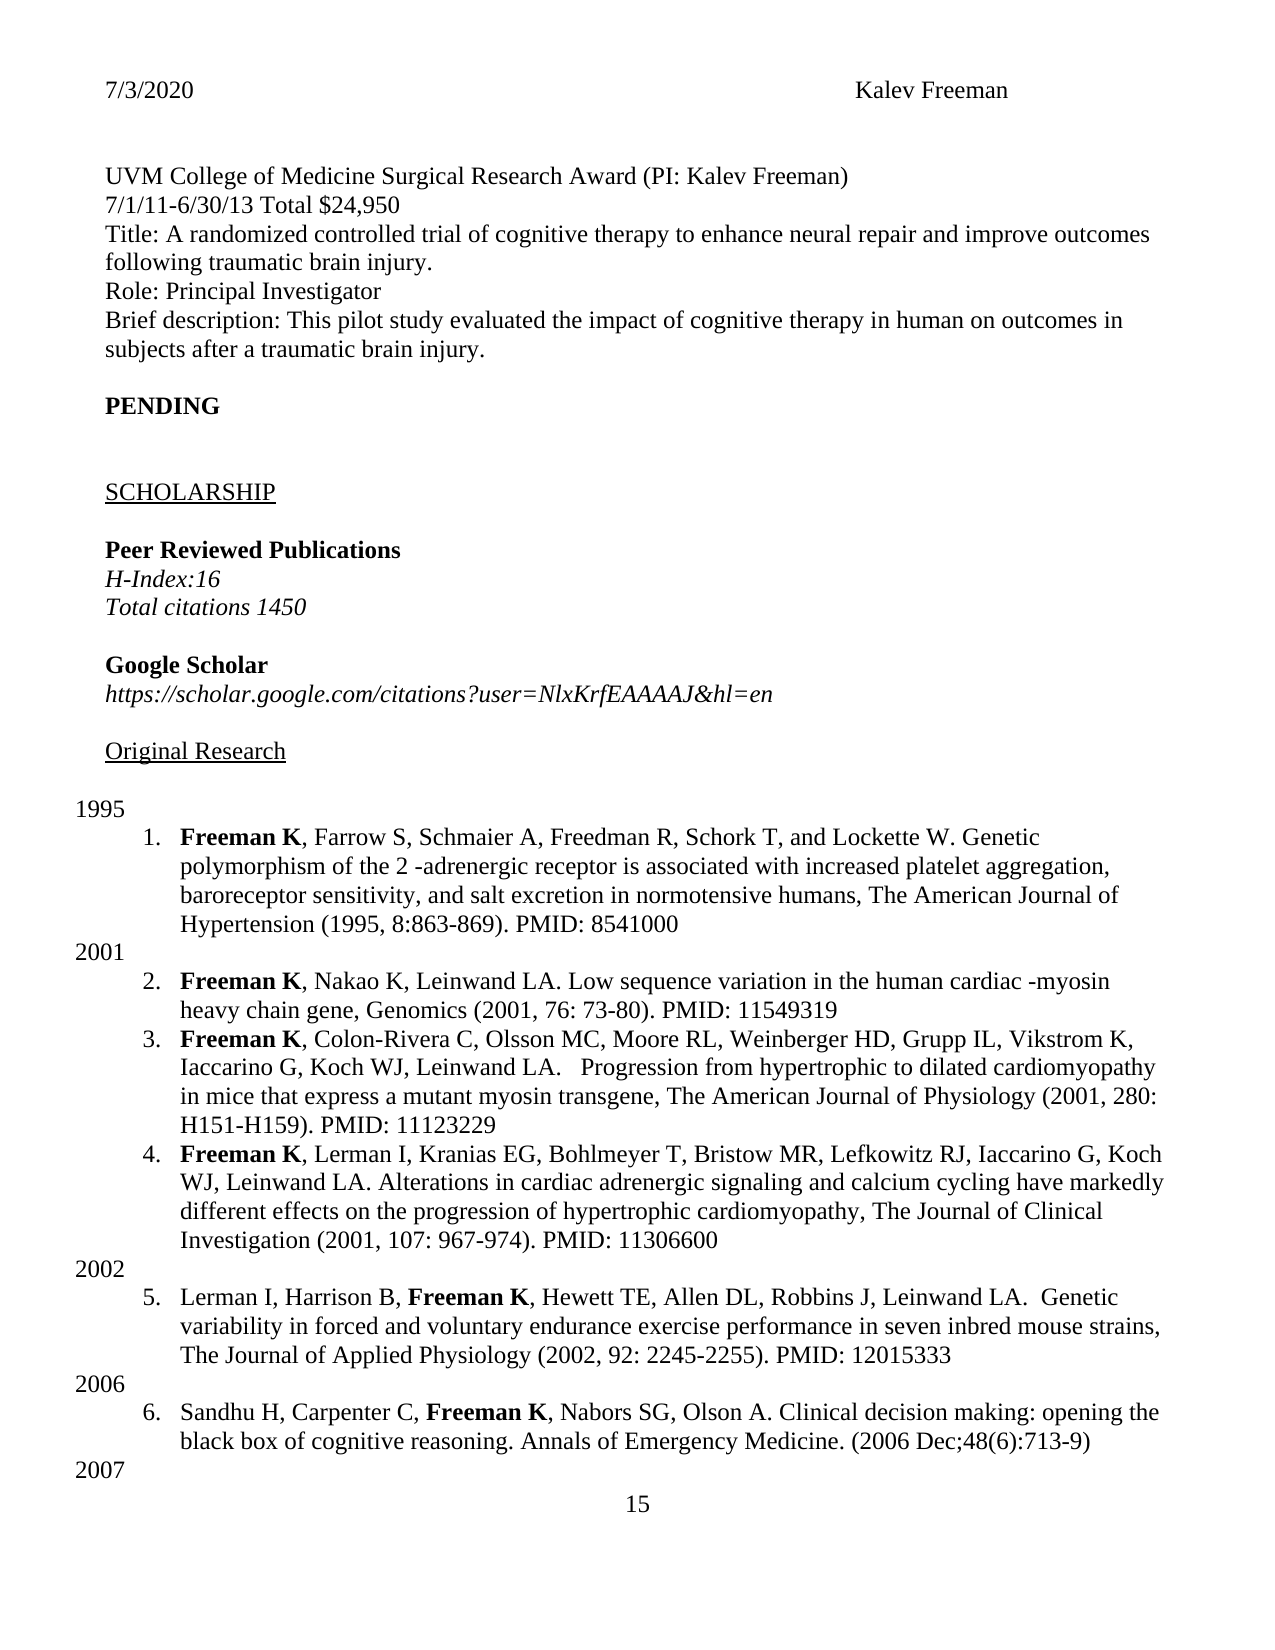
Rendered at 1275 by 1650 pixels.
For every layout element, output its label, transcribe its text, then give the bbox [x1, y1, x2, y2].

text Brief description: This pilot study evaluated the impact of cognitive therapy in human on outcomes in subjects after a traumatic brain injury. [105, 305, 1170, 362]
text Title: A randomized controlled trial of cognitive therapy to enhance neural repair and improve outcomes following traumatic brain injury. [105, 219, 1170, 276]
text UVM College of Medicine Surgical Research Award (PI: Kalev Freeman) [105, 161, 1170, 190]
text H-Index:16 [105, 564, 1170, 592]
text 2007 [75, 1455, 1170, 1484]
text Peer Reviewed Publications [105, 535, 1170, 564]
list Lerman I, Harrison B, Freeman K, Hewett TE, Allen DL, Robbins J, Leinwand LA. Genetic variability in forced and voluntary endurance exercise performance in seven inbred mouse strains, The Journal of Applied Physiology (2002, 92: 2245-2255). PMID: 12015333 [142, 1282, 1170, 1369]
text 1995 [75, 794, 1170, 822]
text 2002 [75, 1254, 1170, 1282]
text 2006 [75, 1369, 1170, 1397]
text PENDING [105, 391, 1170, 420]
text Original Research [105, 736, 1170, 765]
list Freeman K, Nakao K, Leinwand LA. Low sequence variation in the human cardiac -myosin heavy chain gene, Genomics (2001, 76: 73-80). PMID: 11549319 [142, 966, 1170, 1024]
list Freeman K, Lerman I, Kranias EG, Bohlmeyer T, Bristow MR, Lefkowitz RJ, Iaccarino G, Koch WJ, Leinwand LA. Alterations in cardiac adrenergic signaling and calcium cycling have markedly different effects on the progression of hypertrophic cardiomyopathy, The Journal of Clinical Investigation (2001, 107: 967-974). PMID: 11306600 [142, 1139, 1170, 1254]
text https://scholar.google.com/citations?user=NlxKrfEAAAAJ&hl=en [105, 679, 1170, 707]
text SCHOLARSHIP [105, 477, 1170, 506]
text 2001 [75, 937, 1170, 966]
text Google Scholar [105, 650, 1170, 679]
list Sandhu H, Carpenter C, Freeman K, Nabors SG, Olson A. Clinical decision making: opening the black box of cognitive reasoning. Annals of Emergency Medicine. (2006 Dec;48(6):713-9) [142, 1397, 1170, 1455]
list Freeman K, Farrow S, Schmaier A, Freedman R, Schork T, and Lockette W. Genetic polymorphism of the 2 -adrenergic receptor is associated with increased platelet aggregation, baroreceptor sensitivity, and salt excretion in normotensive humans, The American Journal of Hypertension (1995, 8:863-869). PMID: 8541000 [142, 822, 1170, 937]
text Total citations 1450 [105, 592, 1170, 621]
list Freeman K, Colon-Rivera C, Olsson MC, Moore RL, Weinberger HD, Grupp IL, Vikstrom K, Iaccarino G, Koch WJ, Leinwand LA. Progression from hypertrophic to dilated cardiomyopathy in mice that express a mutant myosin transgene, The American Journal of Physiology (2001, 280: H151-H159). PMID: 11123229 [142, 1024, 1170, 1139]
text 7/1/11-6/30/13 Total $24,950 [105, 190, 1170, 219]
text Role: Principal Investigator [105, 276, 1170, 305]
